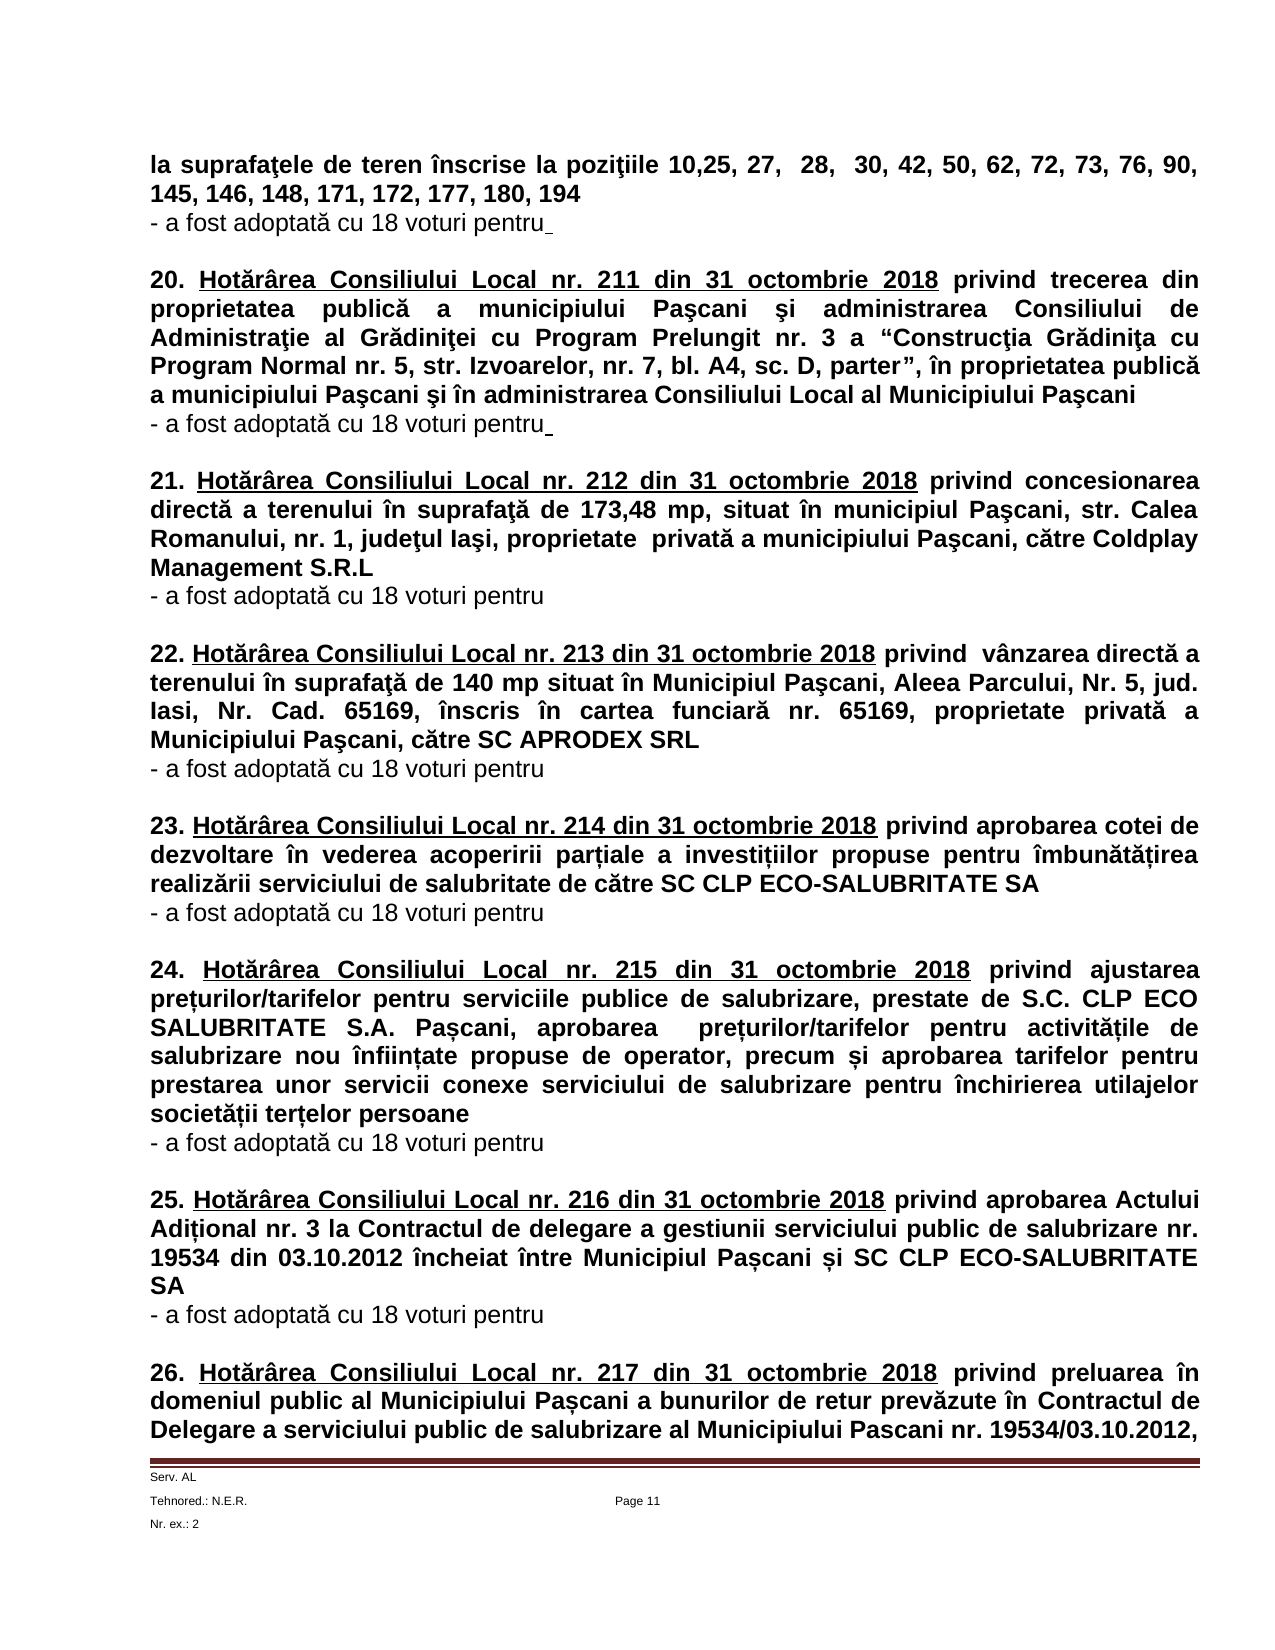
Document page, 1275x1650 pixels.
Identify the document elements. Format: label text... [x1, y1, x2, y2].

text 21. Hotărârea Consiliului Local nr. 212 din 31 octombrie 2018 privind concesionarea directă a terenului în suprafaţă de 173,48 mp, situat în municipiul Paşcani, str. Calea Romanului, nr. 1, judeţul Iaşi, proprietate privată a municipiului Paşcani, către Coldplay Management S.R.L [150, 466, 1200, 581]
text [150, 1357, 1200, 1444]
text 23. Hotărârea Consiliului Local nr. 214 din 31 octombrie 2018 privind aprobarea cotei de dezvoltare în vederea acoperirii parțiale a investițiilor propuse pentru îmbunătățirea realizării serviciului de salubritate de către SC CLP ECO-SALUBRITATE SA [150, 811, 1200, 897]
text 24. Hotărârea Consiliului Local nr. 215 din 31 octombrie 2018 privind ajustarea prețurilor/tarifelor pentru serviciile publice de salubrizare, prestate de S.C. CLP ECO SALUBRITATE S.A. Pașcani, aprobarea prețurilor/tarifelor pentru activitățile de salubrizare nou înființate propuse de operator, precum și aprobarea tarifelor pentru prestarea unor servicii conexe serviciului de salubrizare pentru închirierea utilajelor societății terțelor persoane [150, 955, 1200, 1127]
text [150, 150, 1200, 207]
text - a fost adoptată cu 18 voturi pentru [150, 409, 1200, 437]
text - a fost adoptată cu 18 voturi pentru [150, 581, 1200, 610]
text - a fost adoptată cu 18 voturi pentru [150, 1127, 1200, 1156]
text - a fost adoptată cu 18 voturi pentru [150, 207, 1200, 236]
text - a fost adoptată cu 18 voturi pentru [150, 754, 1200, 782]
text - a fost adoptată cu 18 voturi pentru [150, 897, 1200, 926]
text 22. Hotărârea Consiliului Local nr. 213 din 31 octombrie 2018 privind vânzarea directă a terenului în suprafaţă de 140 mp situat în Municipiul Paşcani, Aleea Parcului, Nr. 5, jud. Iasi, Nr. Cad. 65169, înscris în cartea funciară nr. 65169, proprietate privată a Municipiului Paşcani, către SC APRODEX SRL [150, 639, 1200, 754]
text 25. Hotărârea Consiliului Local nr. 216 din 31 octombrie 2018 privind aprobarea Actului Adițional nr. 3 la Contractul de delegare a gestiunii serviciului public de salubrizare nr. 19534 din 03.10.2012 încheiat între Municipiul Pașcani și SC CLP ECO-SALUBRITATE SA [150, 1185, 1200, 1300]
text 20. Hotărârea Consiliului Local nr. 211 din 31 octombrie 2018 privind trecerea din proprietatea publică a municipiului Paşcani şi administrarea Consiliului de Administraţie al Grădiniţei cu Program Prelungit nr. 3 a “Construcţia Grădiniţa cu Program Normal nr. 5, str. Izvoarelor, nr. 7, bl. A4, sc. D, parter”, în proprietatea publică a municipiului Paşcani şi în administrarea Consiliului Local al Municipiului Paşcani [150, 265, 1200, 409]
text - a fost adoptată cu 18 voturi pentru [150, 1300, 1200, 1329]
